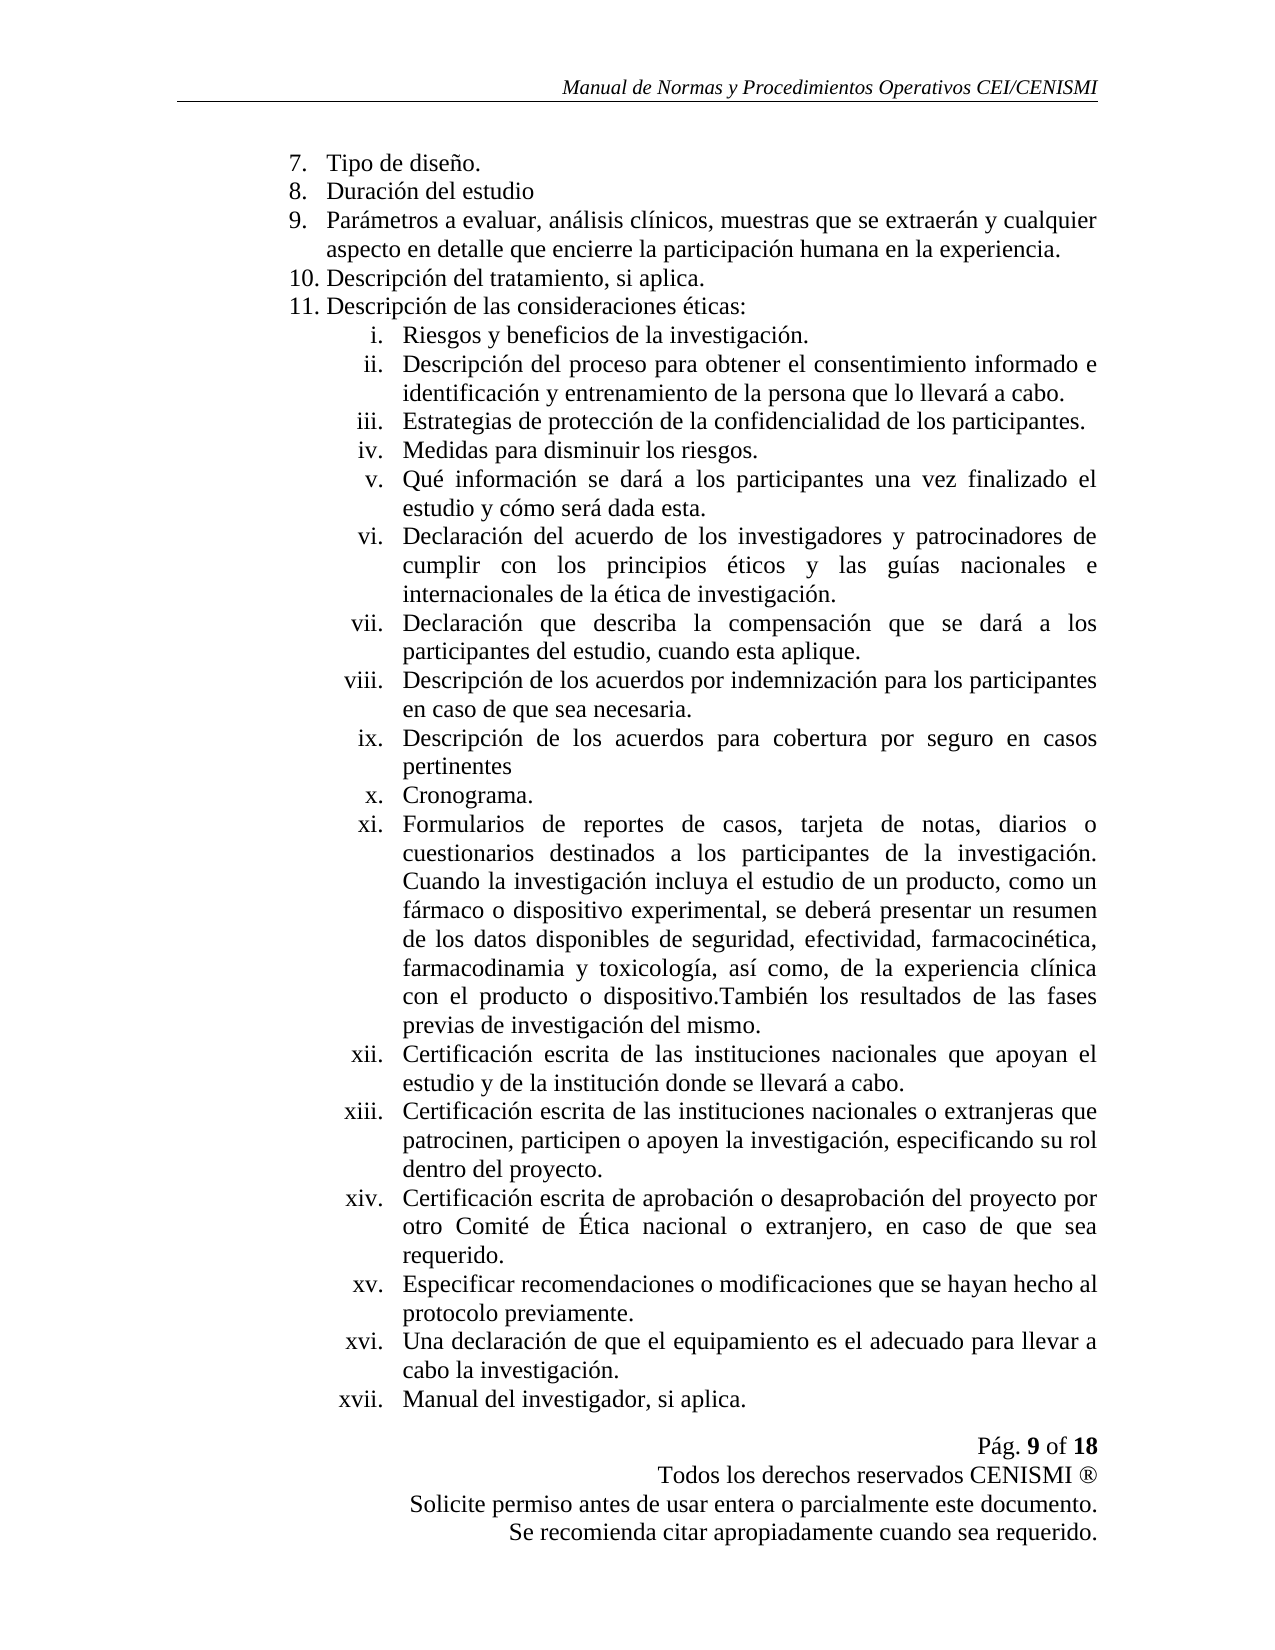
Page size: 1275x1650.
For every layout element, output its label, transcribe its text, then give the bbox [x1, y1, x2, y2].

list Certificación escrita de las instituciones nacionales o extranjeras que patrocinen, participen o apoyen la investigación, especificando su rol dentro del proyecto. [383, 1096, 1098, 1183]
list Descripción del tratamiento, si aplica. [288, 263, 1098, 291]
list Descripción del proceso para obtener el consentimiento informado e identificación y entrenamiento de la persona que lo llevará a cabo. [383, 349, 1098, 406]
list Duración del estudio [288, 176, 1098, 205]
list Declaración del acuerdo de los investigadores y patrocinadores de cumplir con los principios éticos y las guías nacionales e internacionales de la ética de investigación. [383, 521, 1098, 608]
list Medidas para disminuir los riesgos. [383, 435, 1098, 464]
list Descripción de los acuerdos por indemnización para los participantes en caso de que sea necesaria. [383, 665, 1098, 723]
list Manual del investigador, si aplica. [383, 1384, 1098, 1413]
list Riesgos y beneficios de la investigación. [383, 320, 1098, 349]
list Formularios de reportes de casos, tarjeta de notas, diarios o cuestionarios destinados a los participantes de la investigación. Cuando la investigación incluya el estudio de un producto, como un fármaco o dispositivo experimental, se deberá presentar un resumen de los datos disponibles de seguridad, efectividad, farmacocinética, farmacodinamia y toxicología, así como, de la experiencia clínica con el producto o dispositivo.También los resultados de las fases previas de investigación del mismo. [383, 809, 1098, 1039]
list Tipo de diseño. [288, 148, 1098, 176]
list Especificar recomendaciones o modificaciones que se hayan hecho al protocolo previamente. [383, 1269, 1098, 1326]
list Estrategias de protección de la confidencialidad de los participantes. [383, 406, 1098, 435]
list Certificación escrita de las instituciones nacionales que apoyan el estudio y de la institución donde se llevará a cabo. [383, 1039, 1098, 1096]
list Una declaración de que el equipamiento es el adecuado para llevar a cabo la investigación. [383, 1326, 1098, 1384]
list Declaración que describa la compensación que se dará a los participantes del estudio, cuando esta aplique. [383, 608, 1098, 665]
list Descripción de los acuerdos para cobertura por seguro en casos pertinentes [383, 723, 1098, 780]
list Parámetros a evaluar, análisis clínicos, muestras que se extraerán y cualquier aspecto en detalle que encierre la participación humana en la experiencia. [288, 205, 1098, 263]
list Qué información se dará a los participantes una vez finalizado el estudio y cómo será dada esta. [383, 464, 1098, 521]
list Cronograma. [383, 780, 1098, 809]
list Descripción de las consideraciones éticas: [288, 291, 1098, 320]
list Certificación escrita de aprobación o desaprobación del proyecto por otro Comité de Ética nacional o extranjero, en caso de que sea requerido. [383, 1183, 1098, 1269]
